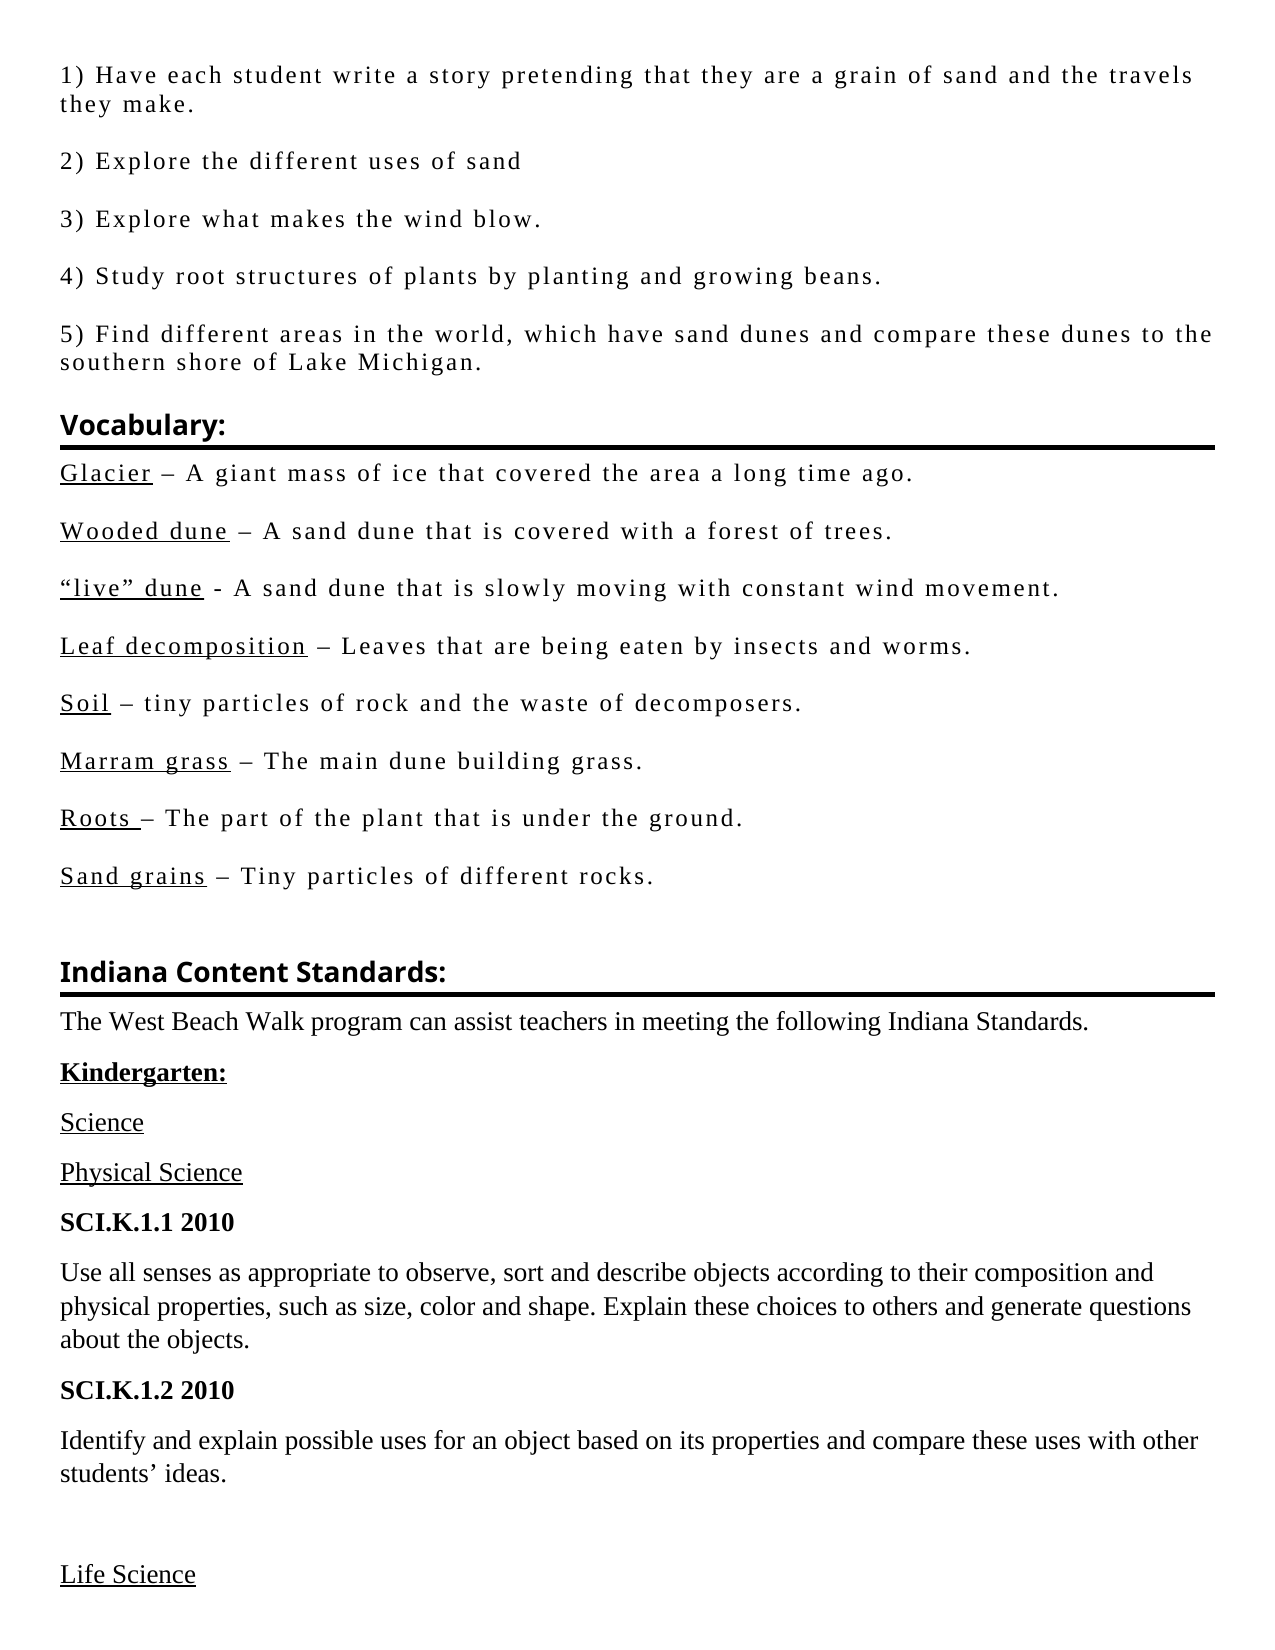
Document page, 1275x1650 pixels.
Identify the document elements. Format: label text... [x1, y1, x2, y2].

text 1) Have each student write a story pretending that they are a grain of sand and the travels they make. [60, 60, 1215, 117]
text Vocabulary: [60, 405, 1215, 445]
text Marram grass – The main dune building grass. [60, 746, 1215, 775]
text SCI.K.1.2 2010 [60, 1374, 1215, 1405]
text Sand grains – Tiny particles of different rocks. [60, 861, 1215, 890]
text Use all senses as appropriate to observe, sort and describe objects according to their composition and physical properties, such as size, color and shape. Explain these choices to others and generate questions about the objects. [60, 1256, 1215, 1355]
text “live” dune - A sand dune that is slowly moving with constant wind movement. [60, 573, 1215, 602]
text Science [60, 1106, 1215, 1137]
text Identify and explain possible uses for an object based on its properties and compare these uses with other students’ ideas. [60, 1424, 1215, 1489]
text Kindergarten: [60, 1056, 1215, 1087]
text Soil – tiny particles of rock and the waste of decomposers. [60, 688, 1215, 717]
text 4) Study root structures of plants by planting and growing beans. [60, 261, 1215, 290]
text Indiana Content Standards: [60, 952, 1215, 992]
text SCI.K.1.1 2010 [60, 1206, 1215, 1237]
text Life Science [60, 1558, 1215, 1589]
text 5) Find different areas in the world, which have sand dunes and compare these dunes to the southern . [60, 319, 1215, 376]
text 3) Explore what makes the wind blow. [60, 204, 1215, 232]
text Glacier – A giant mass of ice that covered the area a long time ago. [60, 458, 1215, 487]
text The West Beach Walk program can assist teachers in meeting the following Indiana Standards. [60, 1005, 1215, 1037]
text 2) Explore the different uses of sand [60, 146, 1215, 175]
text Wooded dune – A sand dune that is covered with a forest of trees. [60, 516, 1215, 545]
text Roots – The part of the plant that is under the ground. [60, 803, 1215, 832]
text Leaf decomposition – Leaves that are being eaten by insects and worms. [60, 631, 1215, 660]
text Physical Science [60, 1156, 1215, 1187]
